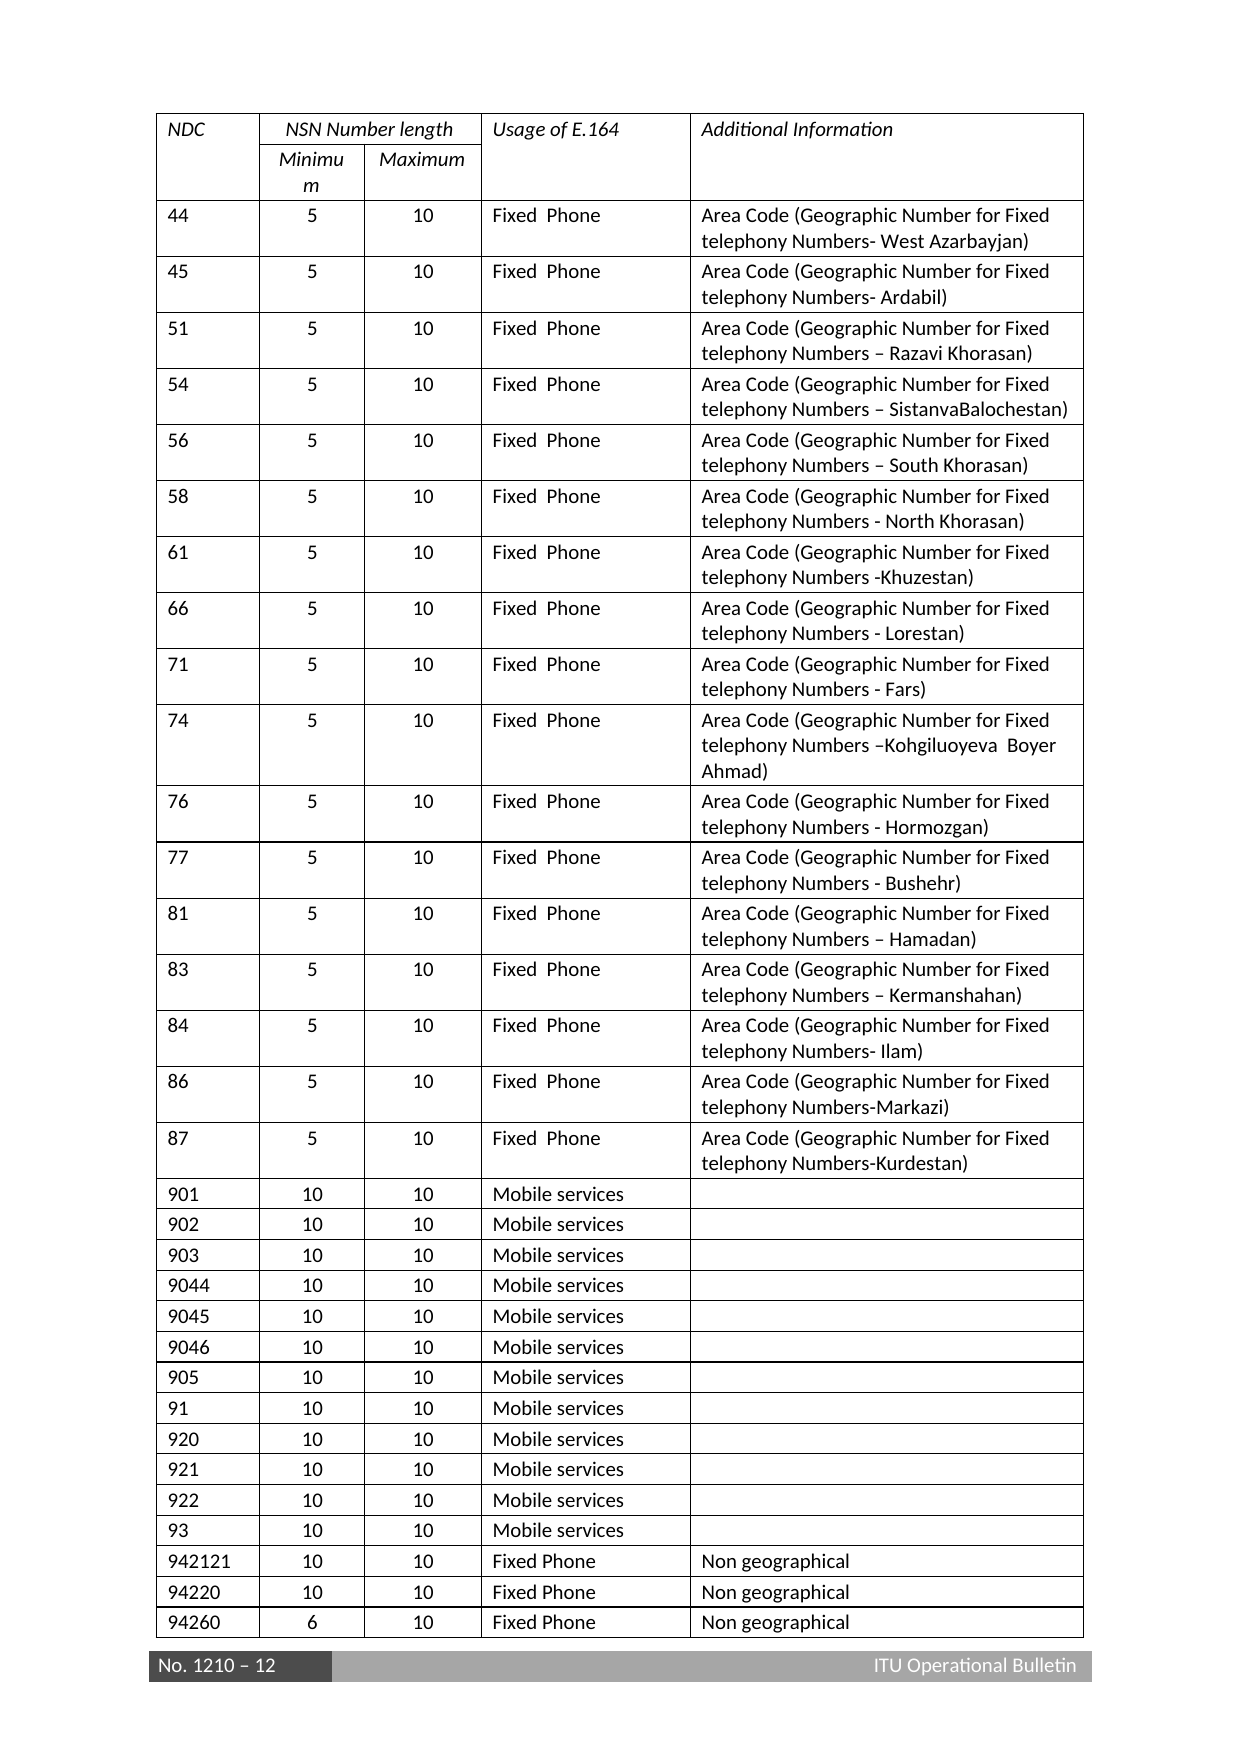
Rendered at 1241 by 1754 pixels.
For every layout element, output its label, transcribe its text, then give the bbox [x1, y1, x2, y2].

table_cell 5 [260, 425, 364, 480]
table_cell 10 [260, 1485, 364, 1514]
table_cell Area Code (Geographic Number for Fixed telephony Numbers – SistanvaBalochestan) [691, 369, 1083, 424]
table_cell Area Code (Geographic Number for Fixed telephony Numbers- Ardabil) [691, 257, 1083, 312]
table_cell 5 [260, 537, 364, 592]
table_cell 10 [260, 1301, 364, 1331]
table_cell 5 [260, 313, 364, 368]
table_cell 10 [365, 1067, 481, 1122]
table_cell 5 [260, 593, 364, 648]
table_cell [691, 1301, 1083, 1331]
table_cell 10 [260, 1363, 364, 1392]
table_cell 6 [260, 1608, 364, 1637]
table_cell 76 [157, 786, 259, 841]
table_cell [691, 1240, 1083, 1269]
table_cell 10 [365, 1363, 481, 1392]
table_cell 71 [157, 649, 259, 704]
table_cell Fixed Phone [482, 1546, 690, 1576]
table_cell Area Code (Geographic Number for Fixed telephony Numbers-Markazi) [691, 1067, 1083, 1122]
table_cell [691, 1363, 1083, 1392]
table_cell Fixed Phone [482, 843, 690, 897]
table_cell Mobile services [482, 1485, 690, 1514]
table_cell Area Code (Geographic Number for Fixed telephony Numbers –Kohgiluoyeva Boyer Ahmad) [691, 705, 1083, 785]
table_cell 10 [365, 1516, 481, 1545]
table_cell Fixed Phone [482, 369, 690, 424]
table_cell Area Code (Geographic Number for Fixed telephony Numbers – South Khorasan) [691, 425, 1083, 480]
table_cell Fixed Phone [482, 593, 690, 648]
table_cell Mobile services [482, 1240, 690, 1269]
table_cell 942121 [157, 1546, 259, 1576]
table_cell 10 [260, 1179, 364, 1208]
table_cell 10 [365, 425, 481, 480]
table_cell Mobile services [482, 1363, 690, 1392]
table_cell [691, 1424, 1083, 1453]
table_cell 56 [157, 425, 259, 480]
table_cell Area Code (Geographic Number for Fixed telephony Numbers – Hamadan) [691, 899, 1083, 953]
table_cell Area Code (Geographic Number for Fixed telephony Numbers- West Azarbayjan) [691, 201, 1083, 256]
table_cell Mobile services [482, 1179, 690, 1208]
table_cell 45 [157, 257, 259, 312]
table_cell [691, 1179, 1083, 1208]
table_cell 77 [157, 843, 259, 897]
table_cell 10 [365, 201, 481, 256]
table_cell 903 [157, 1240, 259, 1269]
table_cell 84 [157, 1011, 259, 1066]
table_cell [691, 1454, 1083, 1484]
table_cell Area Code (Geographic Number for Fixed telephony Numbers- Ilam) [691, 1011, 1083, 1066]
table_cell Mobile services [482, 1454, 690, 1484]
table_cell Minimum [260, 145, 364, 199]
table_cell [691, 1332, 1083, 1361]
table_cell 10 [365, 1546, 481, 1576]
table_cell 10 [365, 593, 481, 648]
table_cell 93 [157, 1516, 259, 1545]
table_cell 9046 [157, 1332, 259, 1361]
table_cell 51 [157, 313, 259, 368]
table_cell 9045 [157, 1301, 259, 1331]
table_cell 10 [260, 1516, 364, 1545]
table_cell Area Code (Geographic Number for Fixed telephony Numbers - Lorestan) [691, 593, 1083, 648]
table_cell Area Code (Geographic Number for Fixed telephony Numbers - North Khorasan) [691, 481, 1083, 536]
table_cell 86 [157, 1067, 259, 1122]
table_cell 10 [365, 705, 481, 785]
table_cell 83 [157, 955, 259, 1009]
table_cell Fixed Phone [482, 649, 690, 704]
table_cell 10 [365, 786, 481, 841]
table_cell 920 [157, 1424, 259, 1453]
table_cell 905 [157, 1363, 259, 1392]
table_cell 10 [365, 1271, 481, 1300]
table_cell [691, 1393, 1083, 1423]
table_cell Non geographical [691, 1608, 1083, 1637]
table_cell Fixed Phone [482, 705, 690, 785]
table_cell 10 [260, 1209, 364, 1239]
table_cell Fixed Phone [482, 1123, 690, 1178]
table_cell Mobile services [482, 1393, 690, 1423]
table_cell Area Code (Geographic Number for Fixed telephony Numbers -Khuzestan) [691, 537, 1083, 592]
table_cell 5 [260, 705, 364, 785]
table_cell 10 [260, 1393, 364, 1423]
table_cell 10 [365, 537, 481, 592]
table_cell 87 [157, 1123, 259, 1178]
table_cell 5 [260, 1067, 364, 1122]
table_cell 10 [365, 1577, 481, 1606]
table_header NDC [157, 114, 259, 199]
table_cell 10 [365, 257, 481, 312]
table_cell 10 [365, 1123, 481, 1178]
table_cell Fixed Phone [482, 201, 690, 256]
table_cell Mobile services [482, 1271, 690, 1300]
table_cell Mobile services [482, 1209, 690, 1239]
table_cell 10 [365, 313, 481, 368]
table_cell 10 [260, 1332, 364, 1361]
table_cell 5 [260, 649, 364, 704]
table_cell Mobile services [482, 1424, 690, 1453]
table_cell 5 [260, 369, 364, 424]
table_cell 10 [260, 1454, 364, 1484]
table_cell 94260 [157, 1608, 259, 1637]
table_cell Mobile services [482, 1332, 690, 1361]
table_cell 61 [157, 537, 259, 592]
table_cell 66 [157, 593, 259, 648]
table_cell 58 [157, 481, 259, 536]
table_cell 10 [365, 1179, 481, 1208]
table_cell 922 [157, 1485, 259, 1514]
table_cell 5 [260, 1011, 364, 1066]
table_cell Area Code (Geographic Number for Fixed telephony Numbers – Kermanshahan) [691, 955, 1083, 1009]
table_cell Fixed Phone [482, 1577, 690, 1606]
table_cell 94220 [157, 1577, 259, 1606]
table_cell Mobile services [482, 1301, 690, 1331]
table_cell 10 [260, 1577, 364, 1606]
table_cell 10 [365, 1209, 481, 1239]
table_cell Fixed Phone [482, 1608, 690, 1637]
table_cell 10 [365, 481, 481, 536]
table_cell Fixed Phone [482, 537, 690, 592]
table_cell 5 [260, 899, 364, 953]
table_cell 10 [365, 955, 481, 1009]
table_cell Fixed Phone [482, 1011, 690, 1066]
table_cell 10 [365, 1011, 481, 1066]
table_cell Non geographical [691, 1546, 1083, 1576]
table_cell 5 [260, 481, 364, 536]
table_cell [691, 1516, 1083, 1545]
table_cell 902 [157, 1209, 259, 1239]
table_cell Fixed Phone [482, 899, 690, 953]
table_cell 10 [260, 1424, 364, 1453]
table_cell Area Code (Geographic Number for Fixed telephony Numbers - Bushehr) [691, 843, 1083, 897]
table_cell Fixed Phone [482, 257, 690, 312]
table_cell 10 [365, 1485, 481, 1514]
table_header Additional Information [691, 114, 1083, 199]
table_cell Fixed Phone [482, 1067, 690, 1122]
table_cell 901 [157, 1179, 259, 1208]
table_cell 10 [365, 1393, 481, 1423]
table_cell Maximum [365, 145, 481, 199]
table_cell 44 [157, 201, 259, 256]
table_cell 5 [260, 201, 364, 256]
table_cell 10 [365, 1454, 481, 1484]
table_cell Fixed Phone [482, 425, 690, 480]
table_cell Fixed Phone [482, 481, 690, 536]
table_cell Fixed Phone [482, 955, 690, 1009]
table_header Usage of E.164 [482, 114, 690, 199]
table_cell 10 [365, 369, 481, 424]
table_cell 5 [260, 257, 364, 312]
table_cell [691, 1209, 1083, 1239]
table_cell 10 [365, 1424, 481, 1453]
table_cell Area Code (Geographic Number for Fixed telephony Numbers-Kurdestan) [691, 1123, 1083, 1178]
table_cell 5 [260, 843, 364, 897]
table_cell Fixed Phone [482, 313, 690, 368]
table_cell 10 [365, 1608, 481, 1637]
table_cell 5 [260, 955, 364, 1009]
table_cell 10 [260, 1240, 364, 1269]
table_cell 74 [157, 705, 259, 785]
table_cell Area Code (Geographic Number for Fixed telephony Numbers - Fars) [691, 649, 1083, 704]
table_cell 921 [157, 1454, 259, 1484]
table_cell 10 [365, 899, 481, 953]
table_cell 5 [260, 1123, 364, 1178]
table_cell 10 [365, 843, 481, 897]
table_cell 10 [260, 1271, 364, 1300]
table_cell 5 [260, 786, 364, 841]
table_cell 10 [365, 1301, 481, 1331]
table_cell Area Code (Geographic Number for Fixed telephony Numbers – Razavi Khorasan) [691, 313, 1083, 368]
table_cell 9044 [157, 1271, 259, 1300]
table_cell Mobile services [482, 1516, 690, 1545]
table_cell [691, 1271, 1083, 1300]
table_cell 10 [365, 1332, 481, 1361]
table_cell Fixed Phone [482, 786, 690, 841]
table_cell Non geographical [691, 1577, 1083, 1606]
table_cell [691, 1485, 1083, 1514]
table_cell 10 [260, 1546, 364, 1576]
table_cell 91 [157, 1393, 259, 1423]
table_cell 10 [365, 649, 481, 704]
table_cell 10 [365, 1240, 481, 1269]
table_header NSN Number length [260, 114, 481, 143]
table_cell 81 [157, 899, 259, 953]
table_cell Area Code (Geographic Number for Fixed telephony Numbers - Hormozgan) [691, 786, 1083, 841]
table_cell 54 [157, 369, 259, 424]
